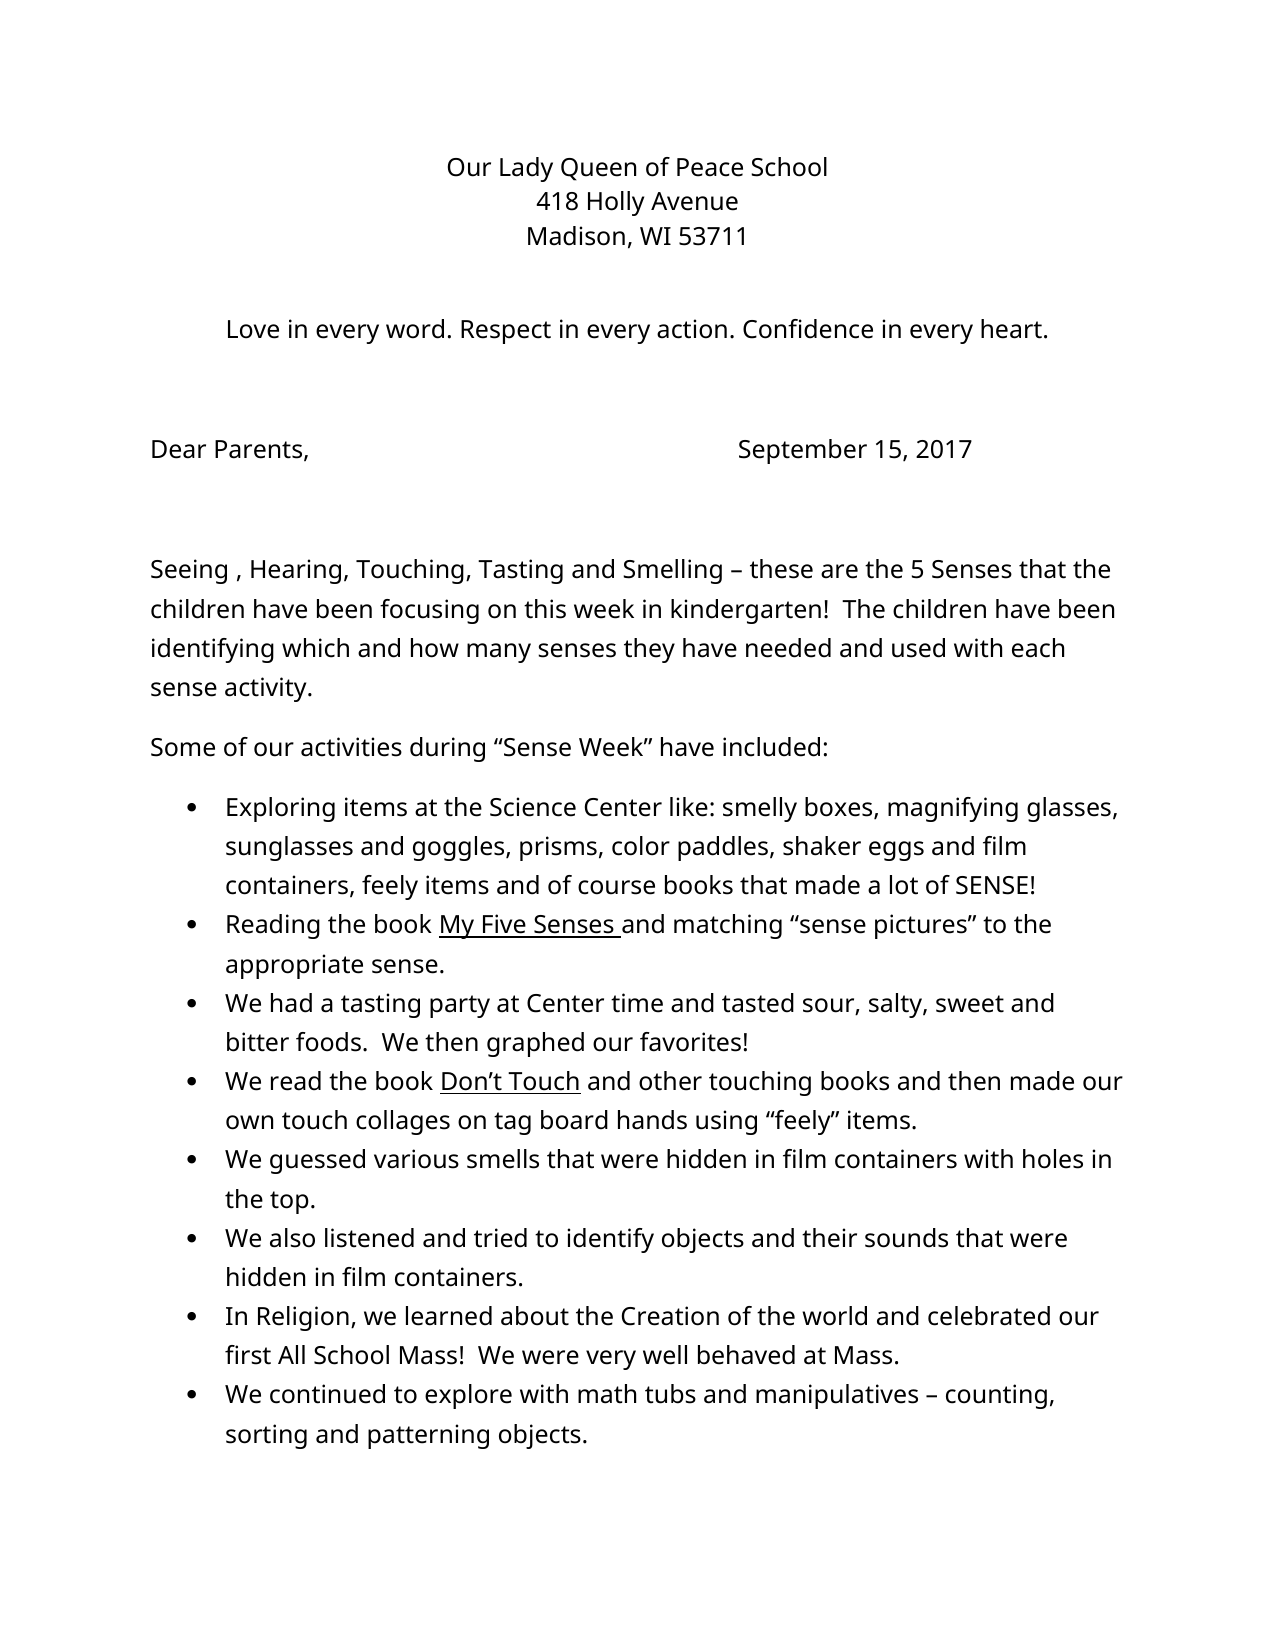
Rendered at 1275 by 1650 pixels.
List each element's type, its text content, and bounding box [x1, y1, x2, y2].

list We read the book Don’t Touch and other touching books and then made our own touch collages on tag board hands using “feely” items. [187, 1064, 1125, 1137]
text Some of our activities during “Sense Week” have included: [150, 730, 1125, 764]
list Exploring items at the Science Center like: smelly boxes, magnifying glasses, sunglasses and goggles, prisms, color paddles, shaker eggs and film containers, feely items and of course books that made a lot of SENSE! [187, 790, 1125, 902]
list We had a tasting party at Center time and tasted sour, salty, sweet and bitter foods. We then graphed our favorites! [187, 986, 1125, 1059]
text Love in every word. Respect in every action. Confidence in every heart. [150, 312, 1125, 346]
text Dear Parents, September 15, 2017 [150, 432, 1125, 466]
list We continued to explore with math tubs and manipulatives – counting, sorting and patterning objects. [187, 1377, 1125, 1450]
list Reading the book My Five Senses and matching “sense pictures” to the appropriate sense. [187, 907, 1125, 980]
list We guessed various smells that were hidden in film containers with holes in the top. [187, 1142, 1125, 1215]
text Seeing , Hearing, Touching, Tasting and Smelling – these are the 5 Senses that the children have been focusing on this week in kindergarten! The children have been identifying which and how many senses they have needed and used with each sense activity. [150, 552, 1125, 704]
text Madison, WI 53711 [150, 218, 1125, 252]
list We also listened and tried to identify objects and their sounds that were hidden in film containers. [187, 1221, 1125, 1294]
text Our Lady Queen of Peace School [150, 150, 1125, 184]
text 418 Holly Avenue [150, 184, 1125, 218]
list In Religion, we learned about the Creation of the world and celebrated our first All School Mass! We were very well behaved at Mass. [187, 1299, 1125, 1372]
